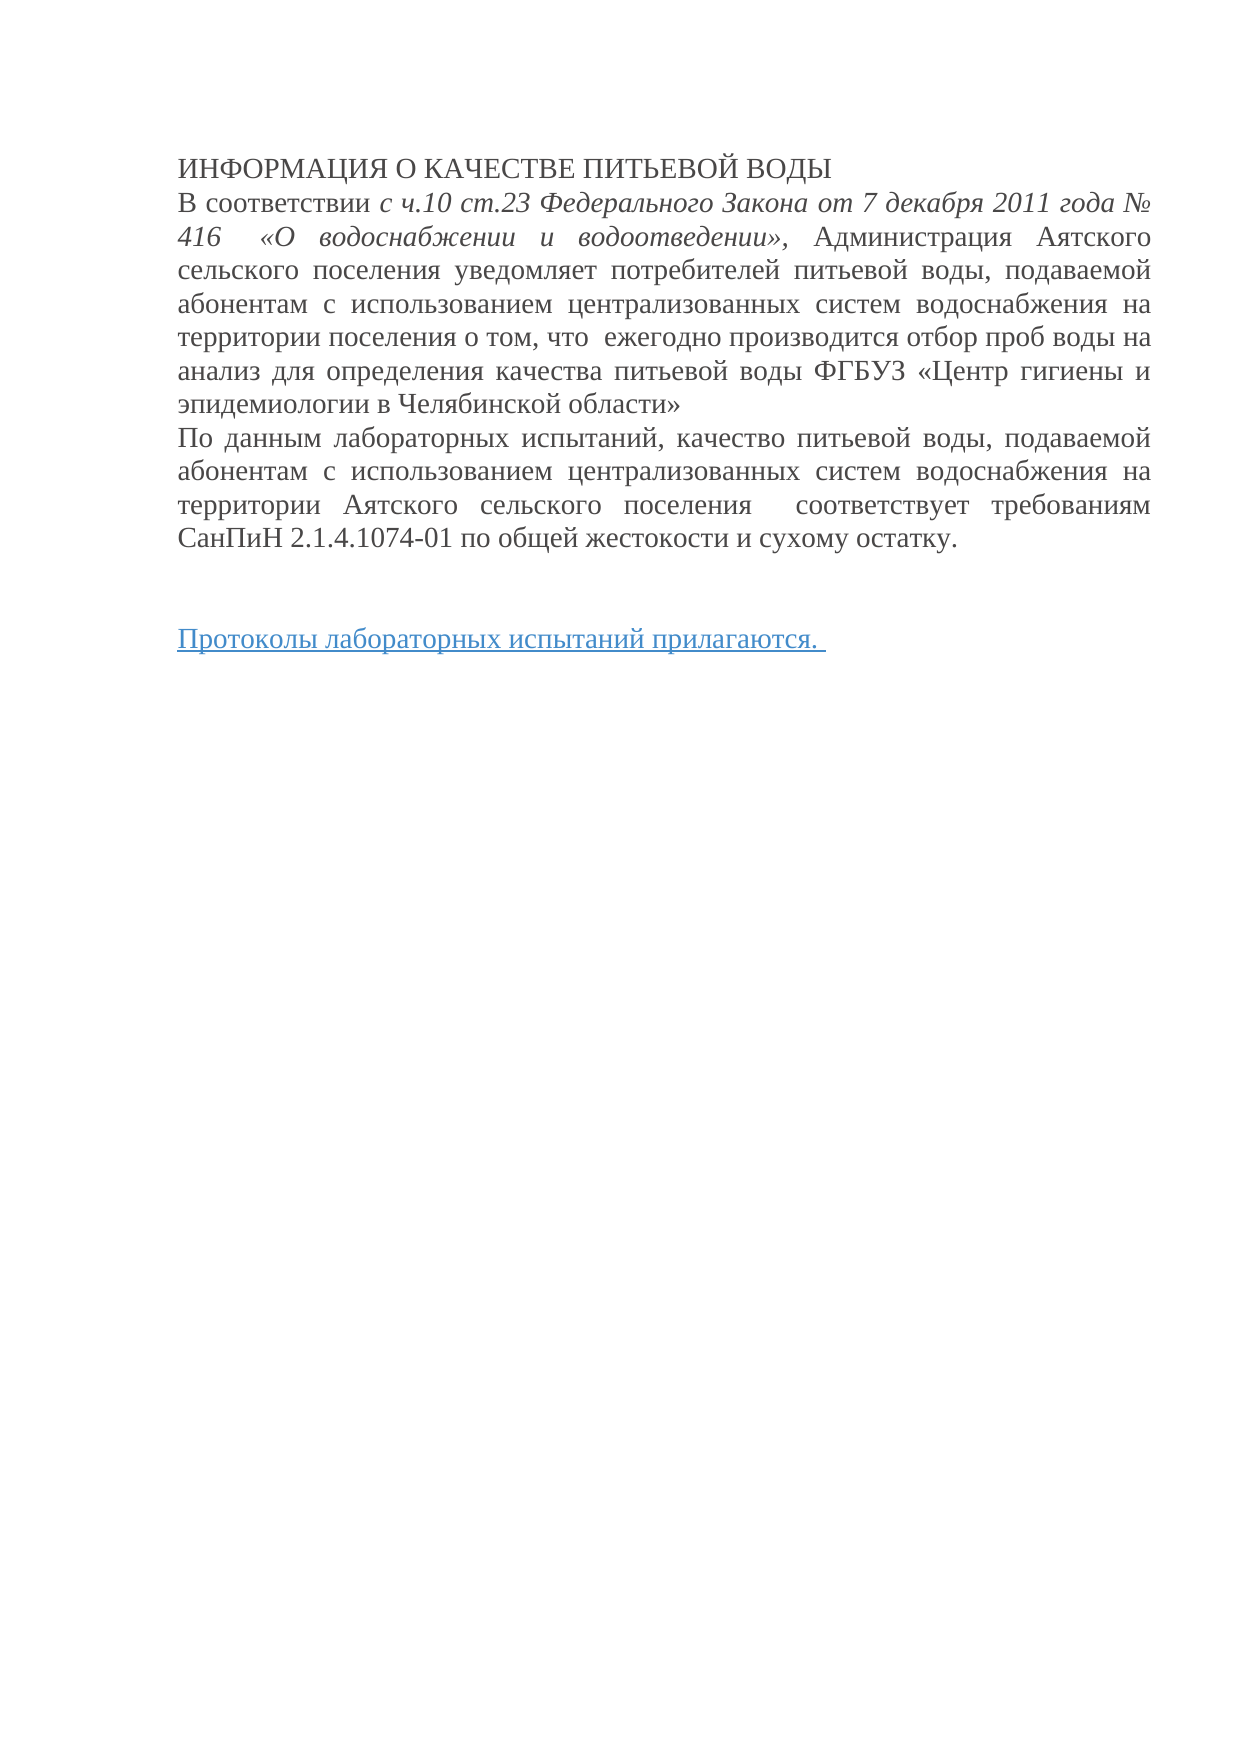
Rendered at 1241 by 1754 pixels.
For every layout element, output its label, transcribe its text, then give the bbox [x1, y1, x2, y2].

text ИНФОРМАЦИЯ О КАЧЕСТВЕ ПИТЬЕВОЙ ВОДЫ [177, 152, 1152, 185]
text Протоколы лабораторных испытаний прилагаются. [177, 621, 1152, 655]
text По данным лабораторных испытаний, качество питьевой воды, подаваемой абонентам с использованием централизованных систем водоснабжения на территории Аятского сельского поселения соответствует требованиям СанПиН 2.1.4.1074-01 по общей жестокости и сухому остатку. [177, 420, 1152, 554]
text В соответствии с ч.10 ст.23 Федерального Закона от 7 декабря 2011 года № 416 «О водоснабжении и водоотведении», Администрация Аятского сельского поселения уведомляет потребителей питьевой воды, подаваемой абонентам с использованием централизованных систем водоснабжения на территории поселения о том, что ежегодно производится отбор проб воды на анализ для определения качества питьевой воды ФГБУЗ «Центр гигиены и эпидемиологии в Челябинской области» [177, 185, 1152, 420]
